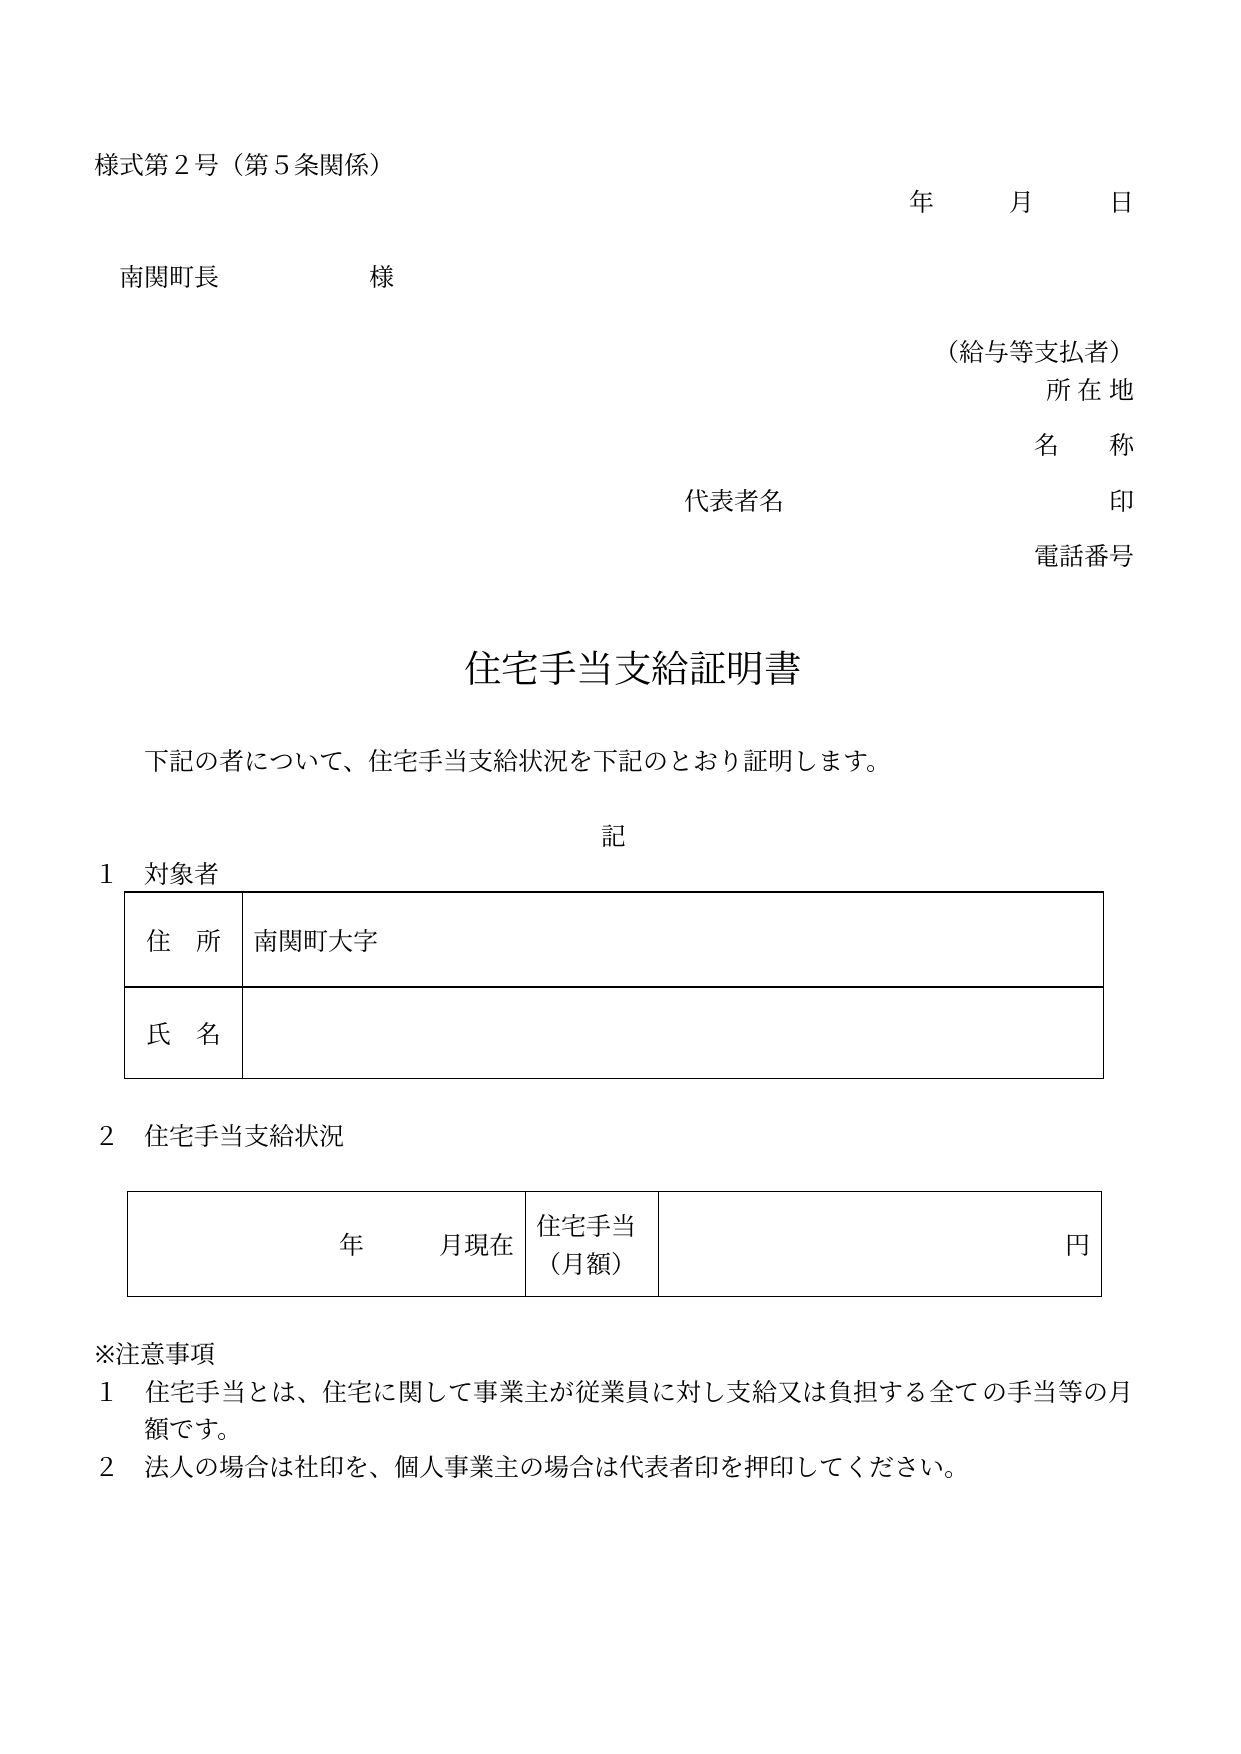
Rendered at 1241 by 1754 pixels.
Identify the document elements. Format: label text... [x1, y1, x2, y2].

text １ 対象者 [94, 854, 1134, 891]
table_header 年 月現在 [128, 1192, 525, 1296]
subtitle 記 [94, 816, 1134, 854]
table_cell 氏 名 [125, 988, 242, 1077]
text 所 在 地 [94, 370, 1134, 407]
table_header 南関町大字 [243, 893, 1103, 986]
table_header 住宅手当 （月額） [526, 1192, 658, 1296]
text ２ 住宅手当支給状況 [94, 1116, 1134, 1153]
table_header 住 所 [125, 893, 242, 986]
text 年 月 日 [94, 182, 1134, 220]
text 住宅手当支給証明書 [94, 629, 1134, 704]
text 下記の者について、住宅手当支給状況を下記のとおり証明します。 [94, 741, 1134, 779]
table_header 円 [659, 1192, 1101, 1296]
text 南関町長 様 [94, 257, 1134, 295]
text 電話番号 [94, 536, 1134, 573]
text 様式第２号（第５条関係） [94, 145, 1134, 182]
text 代表者名 印 [94, 481, 1134, 518]
text ※注意事項 [94, 1334, 1134, 1372]
text １ 住宅手当とは、住宅に関して事業主が従業員に対し支給又は負担する全ての手当等の月額です。 [94, 1372, 1134, 1447]
text （給与等支払者） [94, 332, 1134, 370]
text 名 称 [94, 425, 1134, 463]
text ２ 法人の場合は社印を、個人事業主の場合は代表者印を押印してください。 [94, 1447, 1134, 1484]
table_cell [243, 988, 1103, 1077]
